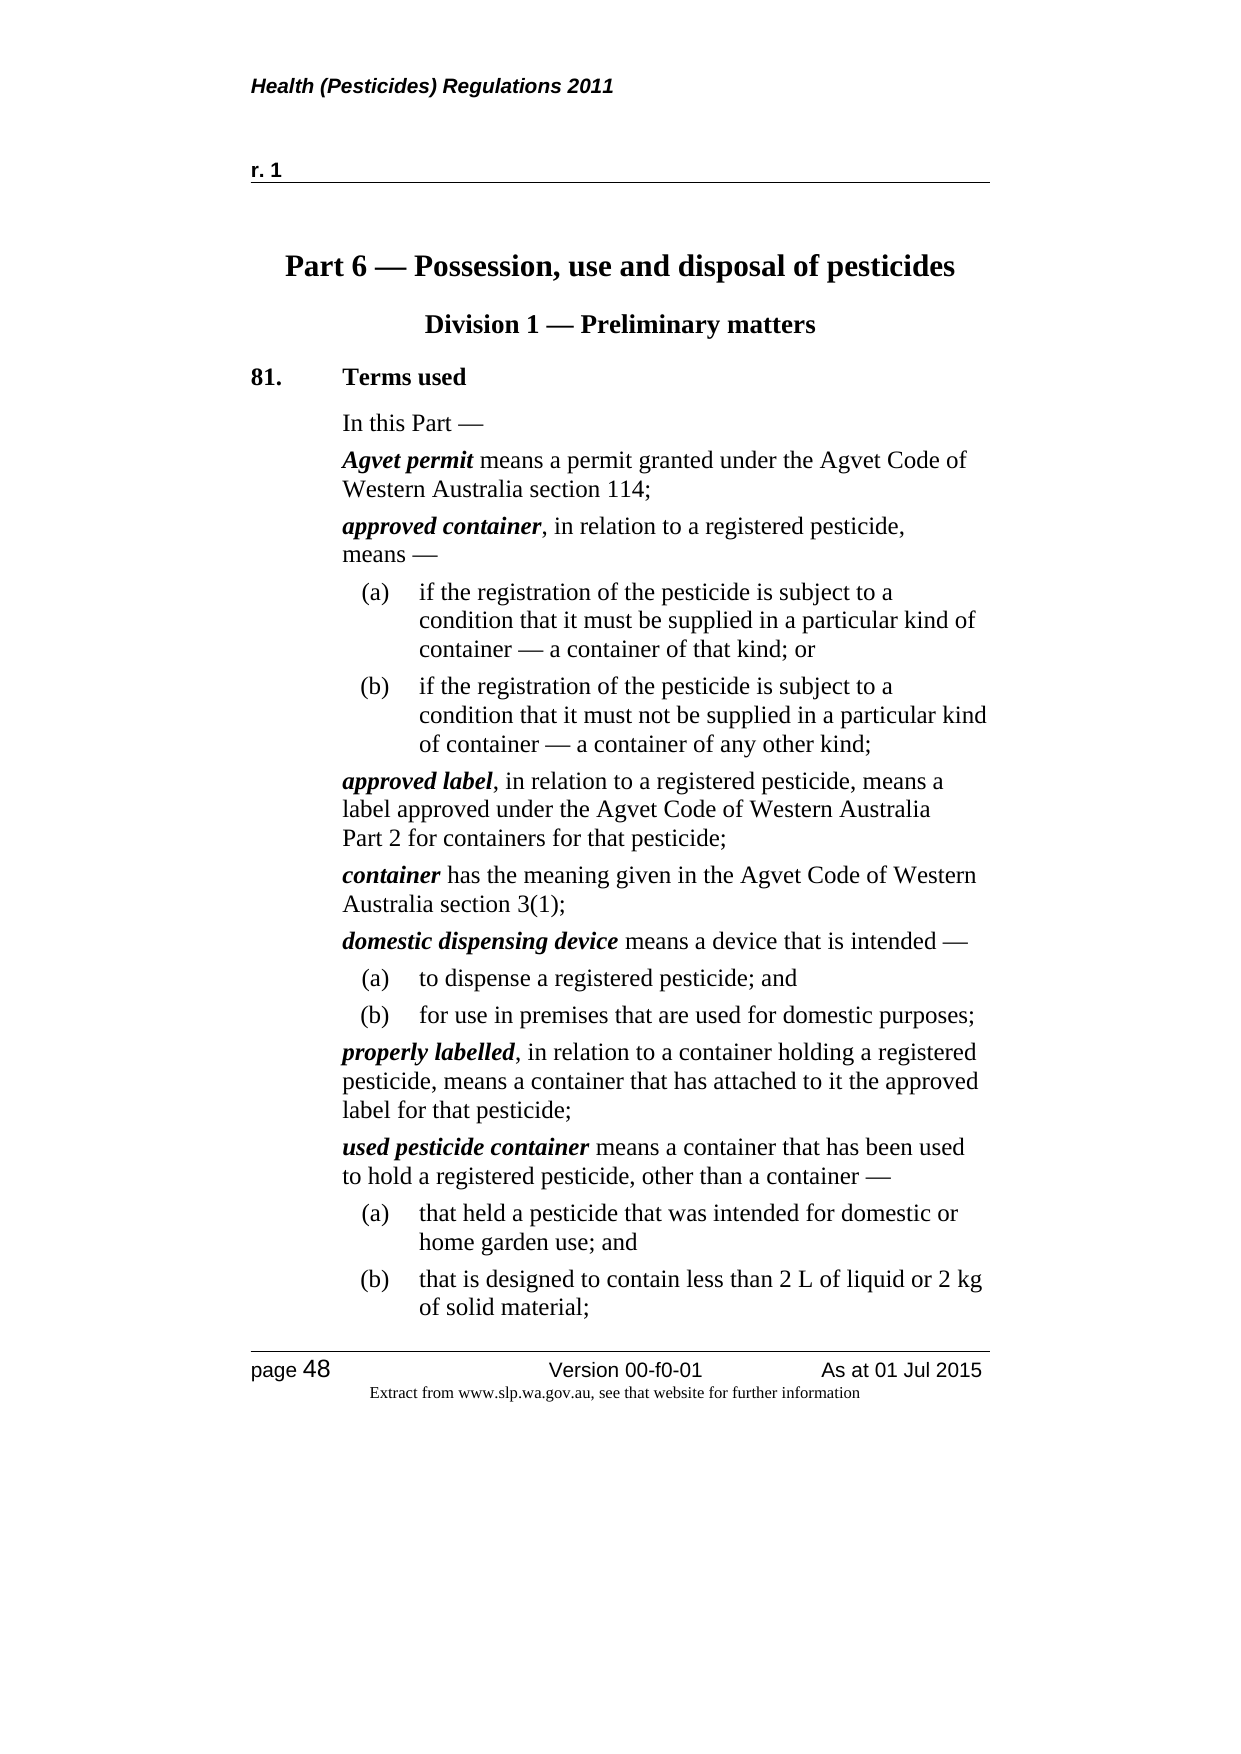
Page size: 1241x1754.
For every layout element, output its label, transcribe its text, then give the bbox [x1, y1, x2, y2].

text domestic dispensing device means a device that is intended — [251, 926, 990, 955]
text (a) if the registration of the pesticide is subject to a condition that it must be supplied in a particular kind of container — a container of that kind; or [251, 577, 990, 663]
subtitle 81. Terms used [251, 362, 990, 391]
text Agvet permit means a permit granted under the Agvet Code of section 114; [251, 445, 990, 502]
text approved label, in relation to a registered pesticide, means a label approved under the Agvet Code of Western Australia Part 2 for containers for that pesticide; [251, 766, 990, 852]
text approved container, in relation to a registered pesticide, means — [251, 511, 990, 568]
text container has the meaning given in the Agvet Code of section 3(1); [251, 860, 990, 918]
subtitle Part 6 — Possession, use and disposal of pesticides [251, 247, 990, 283]
text (b) that is designed to contain less than 2 L of liquid or 2 kg of solid material; [251, 1264, 990, 1321]
text used pesticide container means a container that has been used to hold a registered pesticide, other than a container — [251, 1132, 990, 1189]
text (b) if the registration of the pesticide is subject to a condition that it must not be supplied in a particular kind of container — a container of any other kind; [251, 671, 990, 757]
text (a) that held a pesticide that was intended for domestic or home garden use; and [251, 1198, 990, 1255]
text properly labelled, in relation to a container holding a registered pesticide, means a container that has attached to it the approved label for that pesticide; [251, 1037, 990, 1124]
text In this Part — [251, 408, 990, 437]
subtitle Division 1 — Preliminary matters [251, 308, 990, 339]
text (a) to dispense a registered pesticide; and [251, 963, 990, 992]
text (b) for use in premises that are used for domestic purposes; [251, 1000, 990, 1029]
